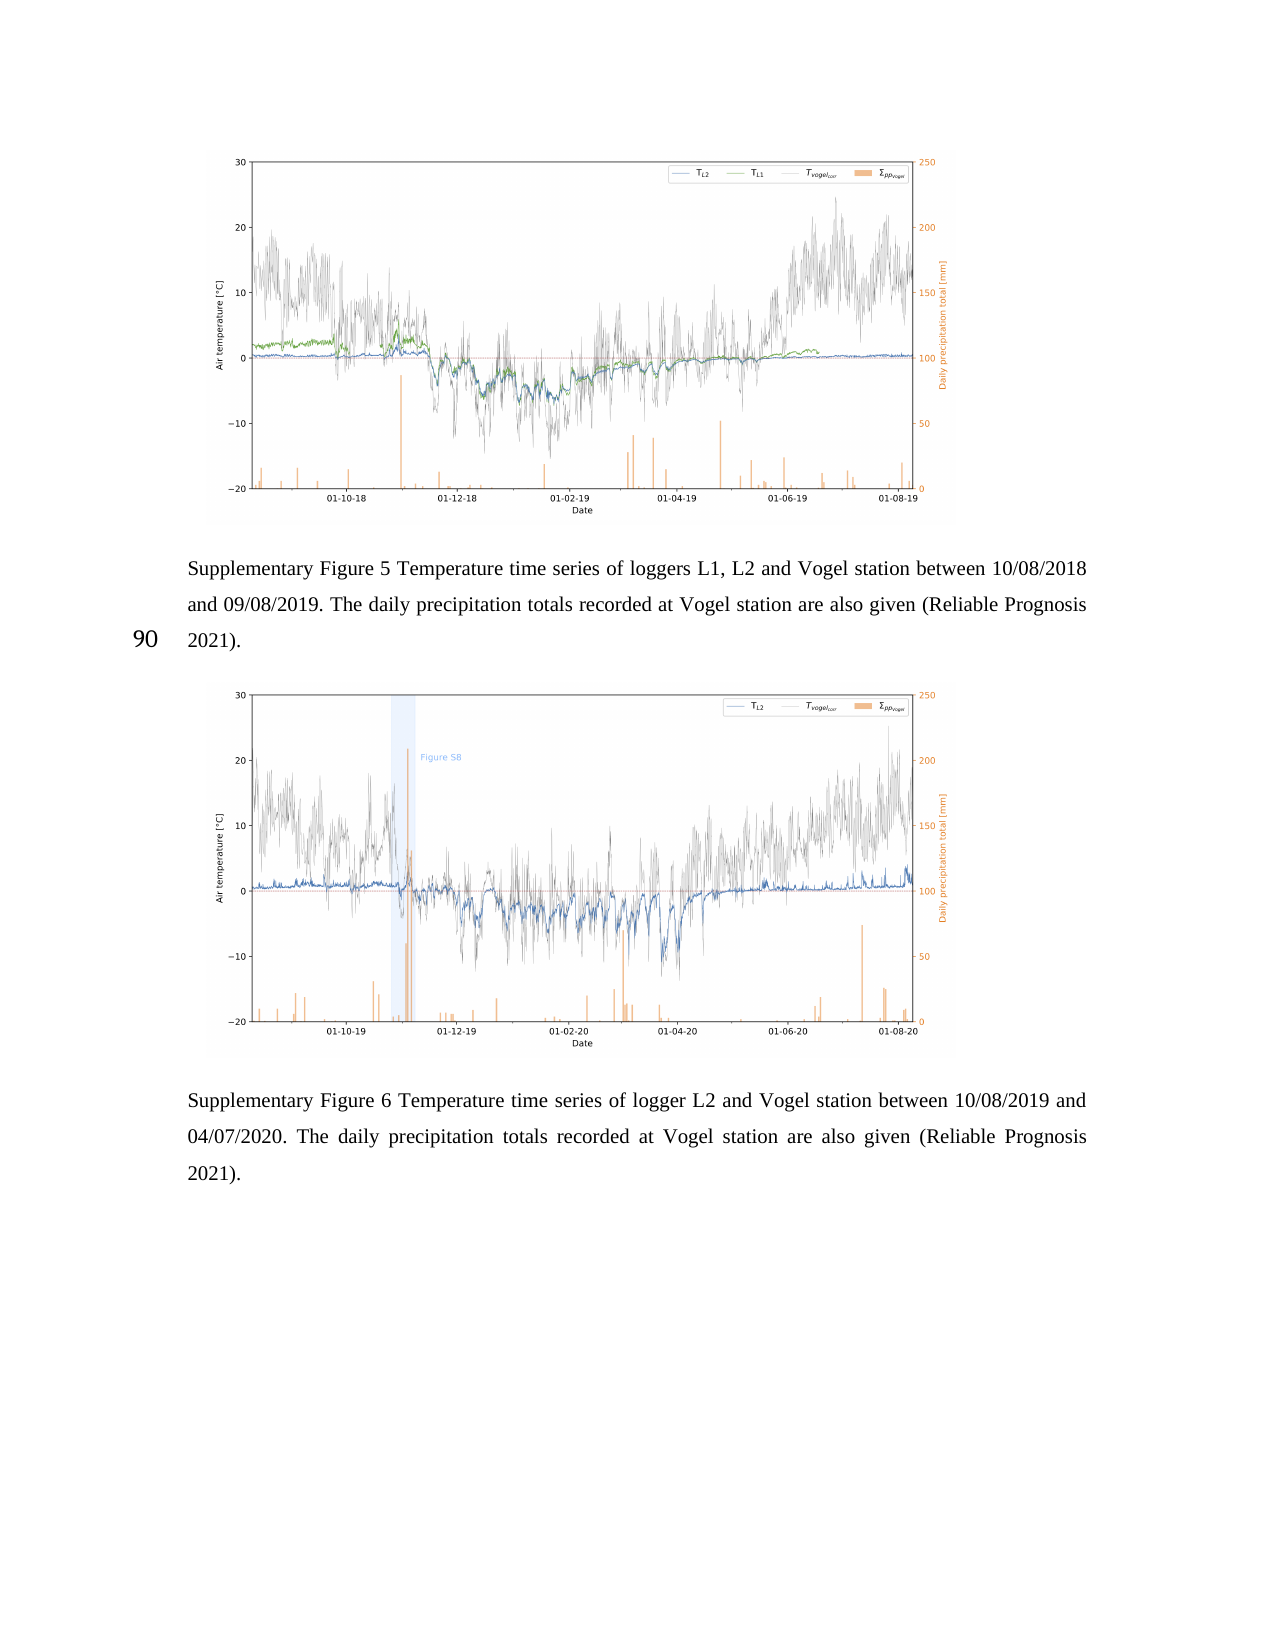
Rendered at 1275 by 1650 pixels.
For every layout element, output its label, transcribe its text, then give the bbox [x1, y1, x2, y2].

text Supplementary Figure 6 Temperature time series of logger L2 and Vogel station between 10/08/2019 and 04/07/2020. The daily precipitation totals recorded at Vogel station are also given (Reliable Prognosis 2021). [187, 1088, 1088, 1184]
text Supplementary Figure 5 Temperature time series of loggers L1, L2 and Vogel station between 10/08/2018 and 09/08/2019. The daily precipitation totals recorded at Vogel station are also given (Reliable Prognosis 2021). [187, 556, 1088, 652]
